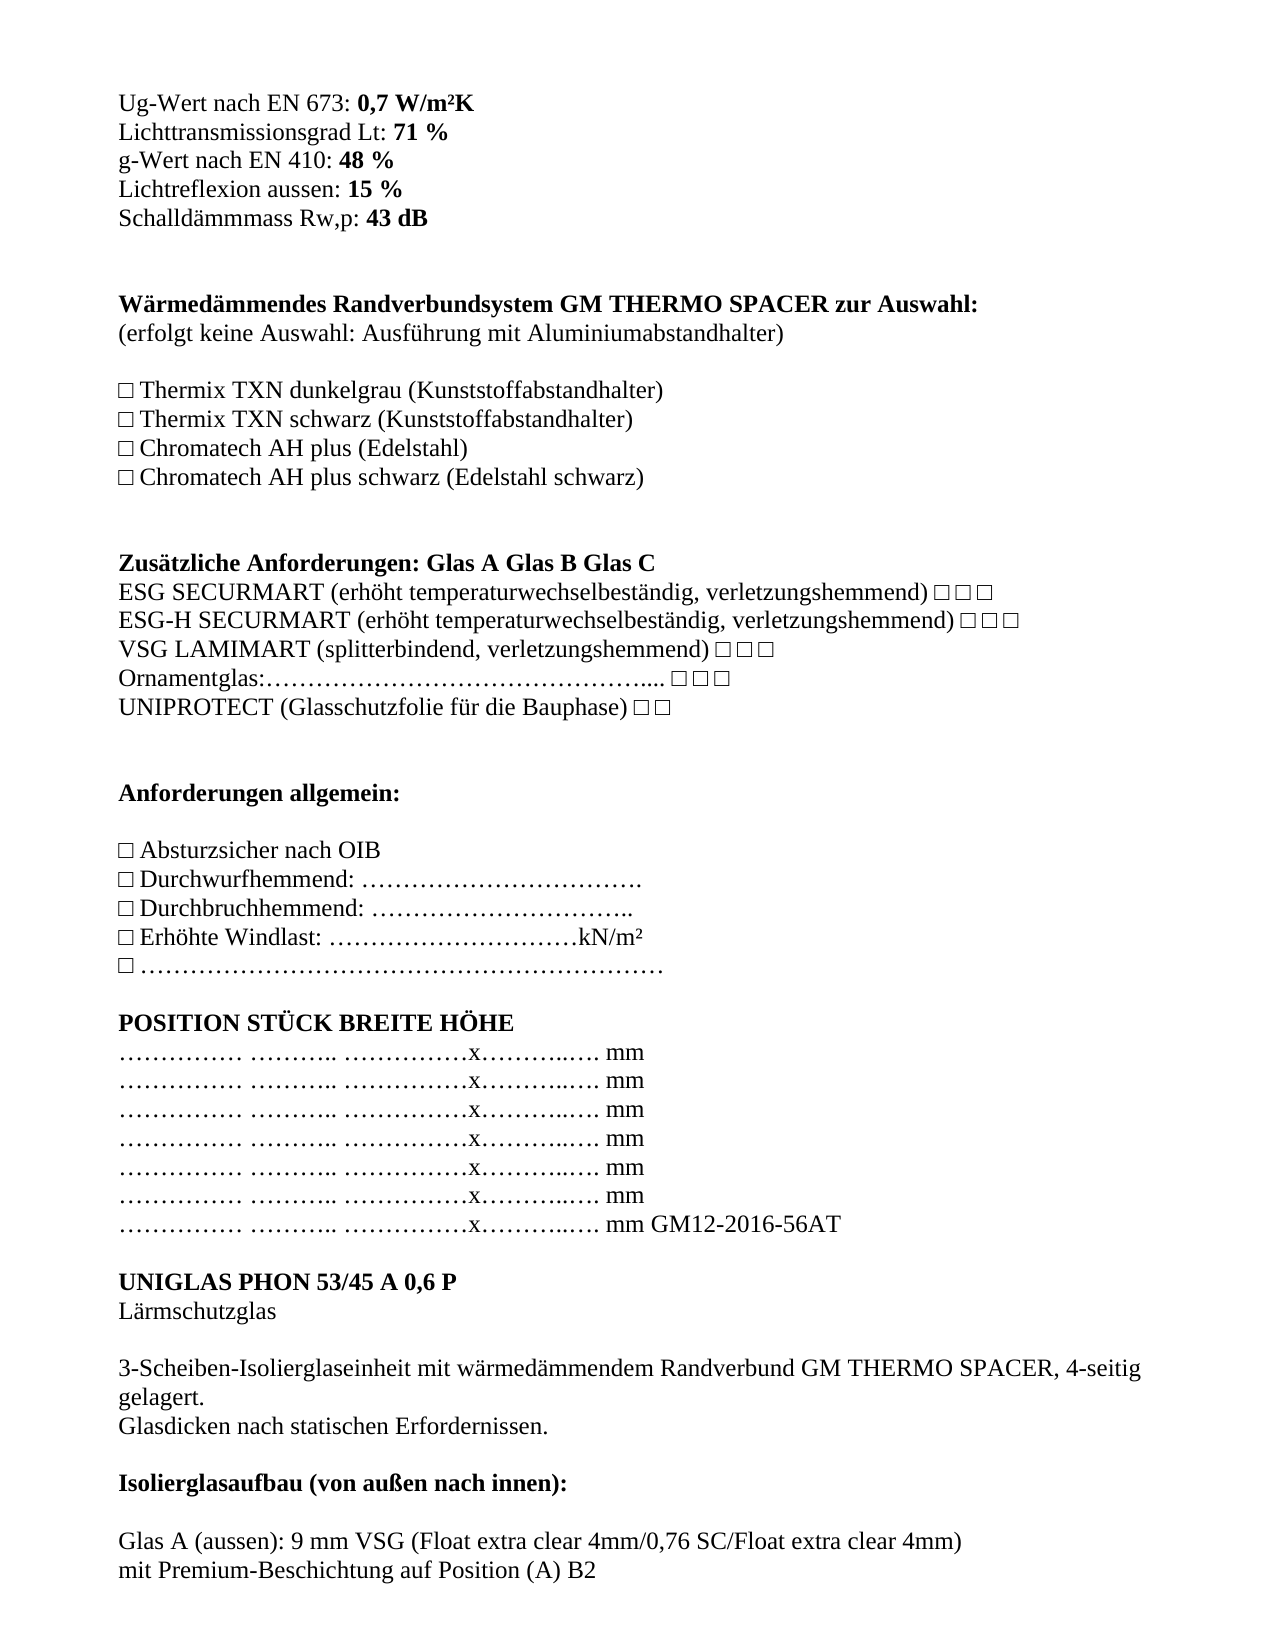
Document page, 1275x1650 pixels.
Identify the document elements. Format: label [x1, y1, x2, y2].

text [118, 1267, 1216, 1583]
text [118, 59, 1216, 1238]
